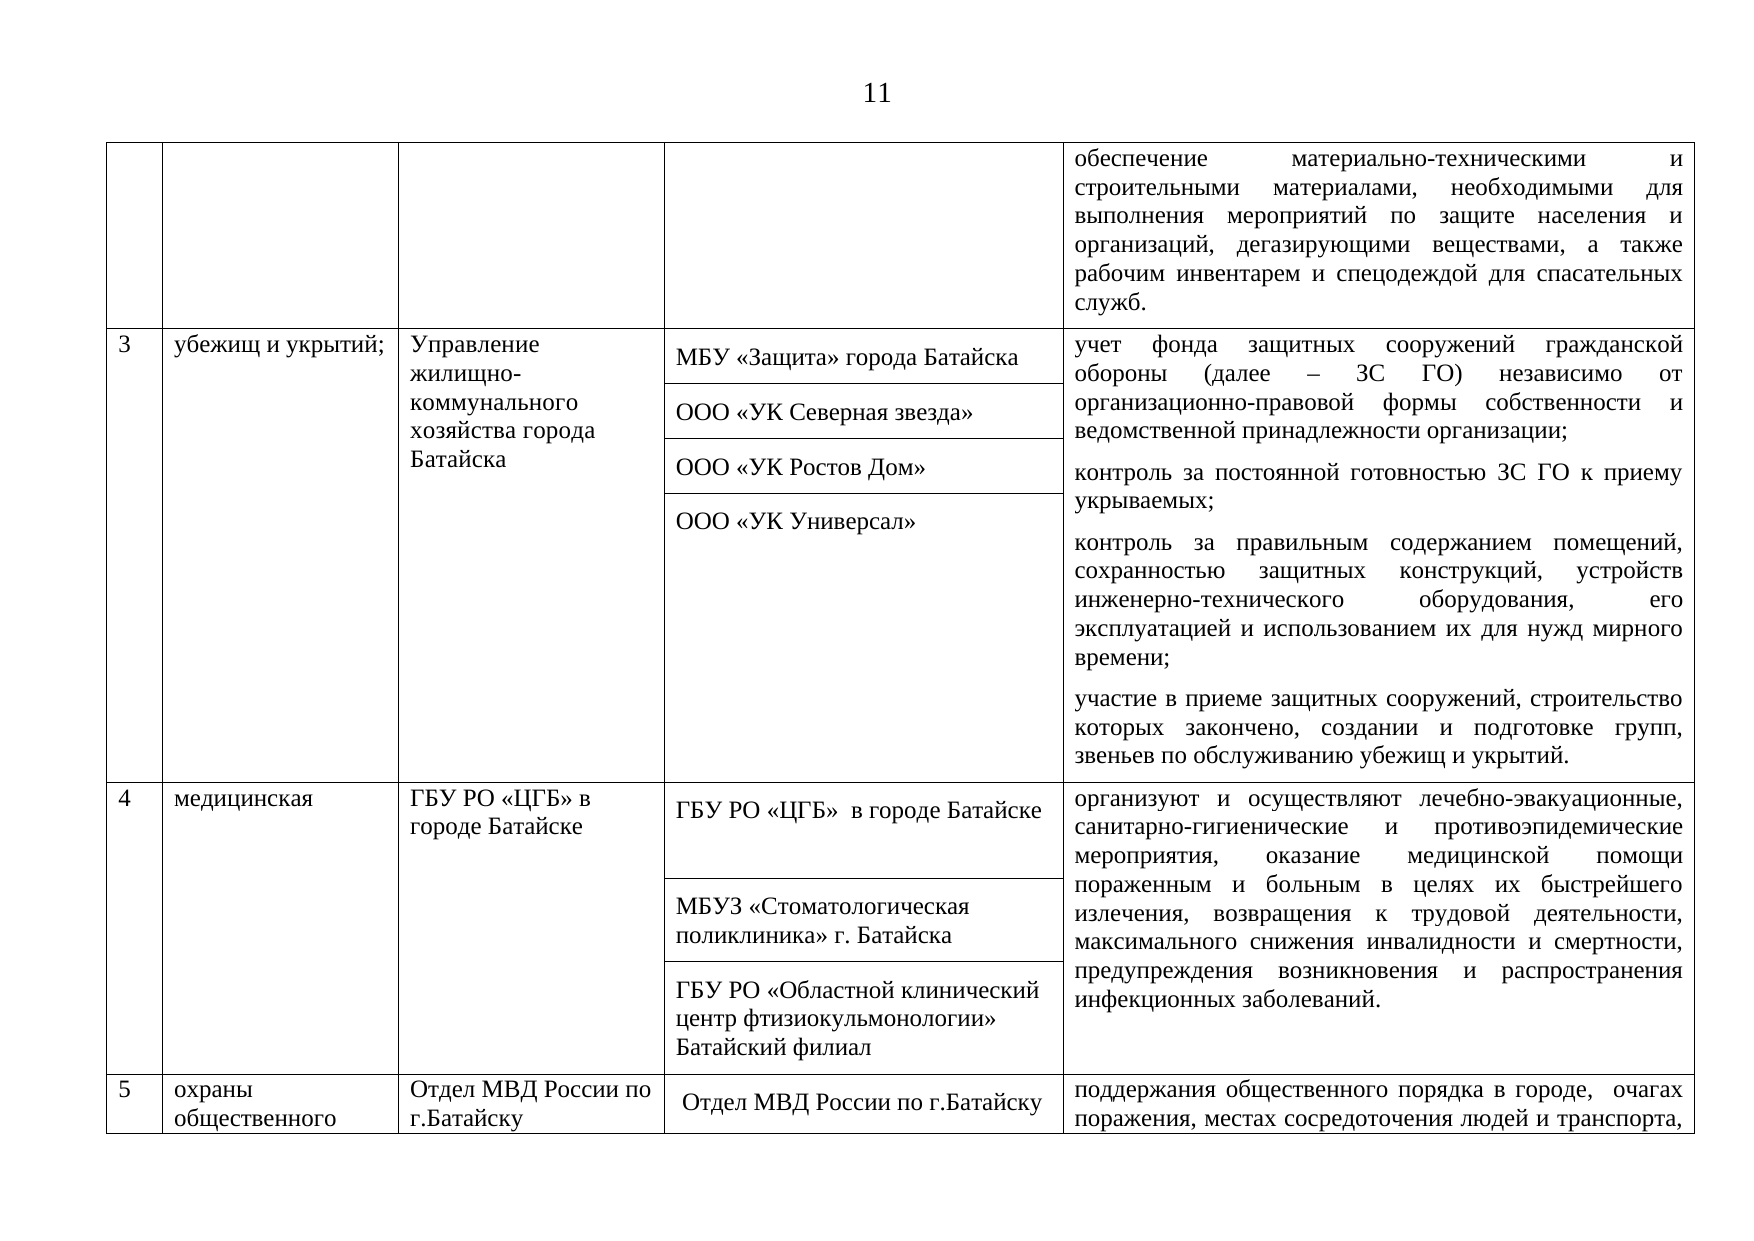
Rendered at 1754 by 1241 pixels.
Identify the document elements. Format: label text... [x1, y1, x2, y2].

table_cell ООО «УК Ростов Дом» [665, 439, 1063, 493]
table_cell организуют и осуществляют лечебно-эвакуационные, санитарно-гигиенические и противоэпидемические мероприятия, оказание медицинской помощи пораженным и больным в целях их быстрейшего излечения, возвращения к трудовой деятельности, максимального снижения инвалидности и смертности, предупреждения возникновения и распространения инфекционных заболеваний. [1064, 783, 1694, 1073]
table_cell Управление жилищно-коммунального хозяйства города Батайска [399, 329, 664, 782]
table_cell ООО «УК Северная звезда» [665, 384, 1063, 438]
table_cell ГБУ РО «ЦГБ» в городе Батайске [665, 783, 1063, 878]
table_cell 4 [107, 783, 162, 1073]
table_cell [399, 1075, 664, 1133]
table_cell 5 [107, 1075, 162, 1133]
table_cell убежищ и укрытий; [163, 329, 398, 782]
table_cell ГБУ РО «ЦГБ» в городе Батайске [399, 783, 664, 1073]
table_cell медицинская [163, 783, 398, 1073]
table_cell 3 [107, 329, 162, 782]
table_cell МБУЗ «Стоматологическая поликлиника» г. Батайска [665, 879, 1063, 961]
table_cell МБУ «Защита» города Батайска [665, 329, 1063, 383]
table_cell ООО «УК Универсал» [665, 494, 1063, 782]
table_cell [665, 1075, 1063, 1133]
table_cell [163, 1075, 398, 1133]
table_cell учет фонда защитных сооружений гражданской обороны (далее – ЗС ГО) независимо от организационно-правовой формы собственности и ведомственной принадлежности организации; контроль за постоянной готовностью ЗС ГО к приему укрываемых; контроль за правильным содержанием помещений, сохранностью защитных конструкций, устройств инженерно-технического оборудования, его эксплуатацией и использованием их для нужд мирного времени; участие в приеме защитных сооружений, строительство которых закончено, создании и подготовке групп, звеньев по обслуживанию убежищ и укрытий. [1064, 329, 1694, 782]
table_cell ГБУ РО «Областной клинический центр фтизиокульмонологии» Батайский филиал [665, 962, 1063, 1073]
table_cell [665, 143, 1063, 328]
